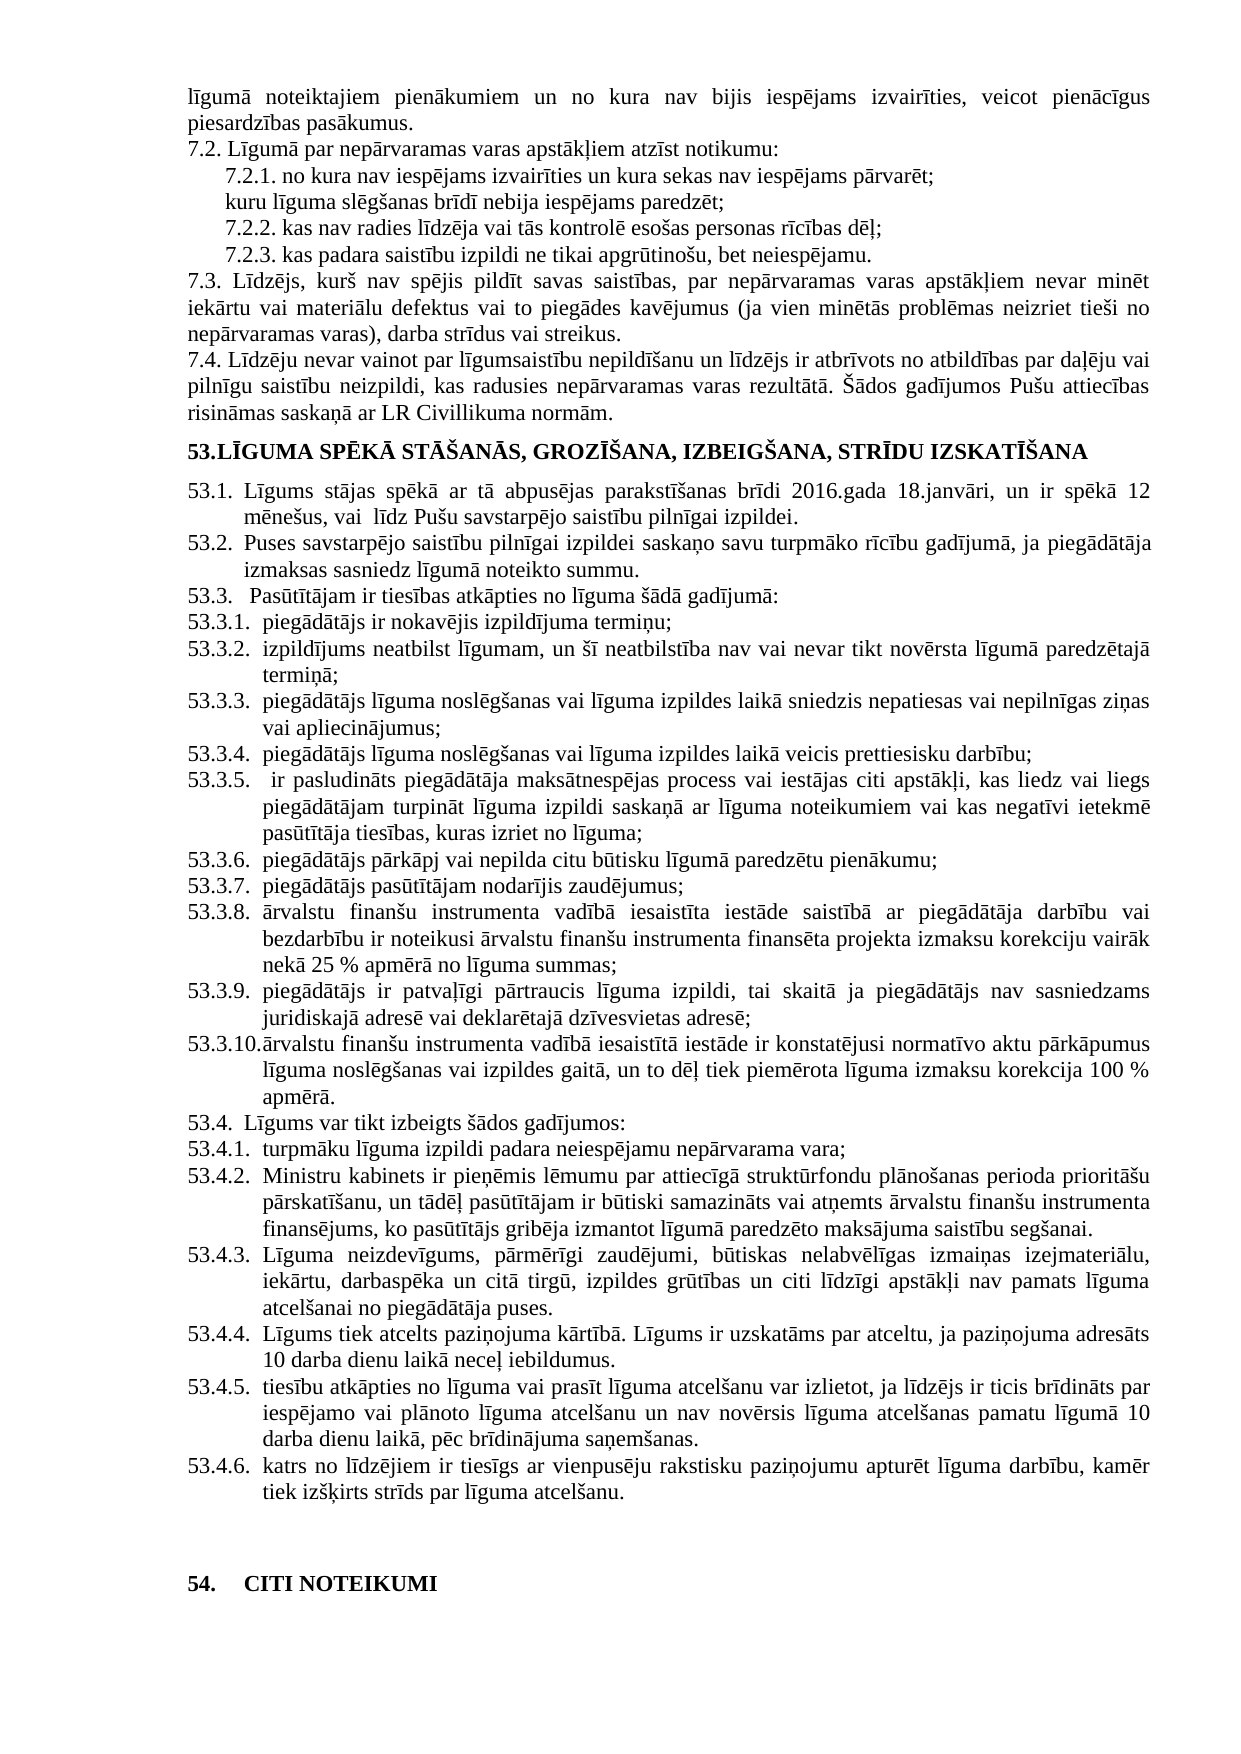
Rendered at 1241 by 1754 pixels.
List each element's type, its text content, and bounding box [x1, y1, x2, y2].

list izpildījums neatbilst līgumam, un šī neatbilstība nav vai nevar tikt novērsta līgumā paredzētajā termiņā; [187, 635, 1152, 687]
list ārvalstu finanšu instrumenta vadībā iesaistītā iestāde ir konstatējusi normatīvo aktu pārkāpumus līguma noslēgšanas vai izpildes gaitā, un to dēļ tiek piemērota līguma izmaksu korekcija 100 % apmērā. [187, 1030, 1152, 1109]
list Līgums tiek atcelts paziņojuma kārtībā. Līgums ir uzskatāms par atceltu, ja paziņojuma adresāts 10 darba dienu laikā neceļ iebildumus. [187, 1320, 1152, 1373]
list LĪGUMA SPĒKĀ STĀŠANĀS, GROZĪŠANA, IZBEIGŠANA, STRĪDU IZSKATĪŠANA [187, 438, 1152, 464]
list turpmāku līguma izpildi padara neiespējamu nepārvarama vara; [187, 1136, 1152, 1162]
text 7.2.2. kas nav radies līdzēja vai tās kontrolē esošas personas rīcības dēļ; [225, 214, 1152, 241]
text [187, 83, 1152, 135]
list tiesību atkāpties no līguma vai prasīt līguma atcelšanu var izlietot, ja līdzējs ir ticis brīdināts par iespējamo vai plānoto līguma atcelšanu un nav novērsis līguma atcelšanas pamatu līgumā 10 darba dienu laikā, pēc brīdinājuma saņemšanas. [187, 1373, 1152, 1452]
list ir pasludināts piegādātāja maksātnespējas process vai iestājas citi apstākļi, kas liedz vai liegs piegādātājam turpināt līguma izpildi saskaņā ar līguma noteikumiem vai kas negatīvi ietekmē pasūtītāja tiesības, kuras izriet no līguma; [187, 767, 1152, 846]
list katrs no līdzējiem ir tiesīgs ar vienpusēju rakstisku paziņojumu apturēt līguma darbību, kamēr tiek izšķirts strīds par līguma atcelšanu. [187, 1452, 1152, 1504]
list piegādātājs līguma noslēgšanas vai līguma izpildes laikā sniedzis nepatiesas vai nepilnīgas ziņas vai apliecinājumus; [187, 687, 1152, 740]
text 7.2. Līgumā par nepārvaramas varas apstākļiem atzīst notikumu: [187, 135, 1152, 162]
text 7.2.3. kas padara saistību izpildi ne tikai apgrūtinošu, bet neiespējamu. [225, 241, 1152, 267]
list Līgums stājas spēkā ar tā abpusējas parakstīšanas brīdi 2016.gada 18.janvāri, un ir spēkā 12 mēnešus, vai līdz Pušu savstarpējo saistību pilnīgai izpildei. [187, 477, 1152, 529]
list piegādātājs pārkāpj vai nepilda citu būtisku līgumā paredzētu pienākumu; [187, 846, 1152, 872]
list Pasūtītājam ir tiesības atkāpties no līguma šādā gadījumā: [187, 582, 1152, 608]
text 7.3. Līdzējs, kurš nav spējis pildīt savas saistības, par nepārvaramas varas apstākļiem nevar minēt iekārtu vai materiālu defektus vai to piegādes kavējumus (ja vien minētās problēmas neizriet tieši no nepārvaramas varas), darba strīdus vai streikus. [187, 267, 1152, 346]
list piegādātājs pasūtītājam nodarījis zaudējumus; [187, 872, 1152, 898]
list piegādātājs ir nokavējis izpildījuma termiņu; [187, 608, 1152, 635]
text kuru līguma slēgšanas brīdī nebija iespējams paredzēt; [225, 188, 1152, 214]
list piegādātājs līguma noslēgšanas vai līguma izpildes laikā veicis prettiesisku darbību; [187, 740, 1152, 767]
list Puses savstarpējo saistību pilnīgai izpildei saskaņo savu turpmāko rīcību gadījumā, ja piegādātāja izmaksas sasniedz līgumā noteikto summu. [187, 529, 1152, 582]
list Līgums var tikt izbeigts šādos gadījumos: [187, 1109, 1152, 1136]
list CITI NOTEIKUMI [187, 1570, 1152, 1596]
list piegādātājs ir patvaļīgi pārtraucis līguma izpildi, tai skaitā ja piegādātājs nav sasniedzams juridiskajā adresē vai deklarētajā dzīvesvietas adresē; [187, 977, 1152, 1030]
text 7.2.1. no kura nav iespējams izvairīties un kura sekas nav iespējams pārvarēt; [225, 162, 1152, 188]
list ārvalstu finanšu instrumenta vadībā iesaistīta iestāde saistībā ar piegādātāja darbību vai bezdarbību ir noteikusi ārvalstu finanšu instrumenta finansēta projekta izmaksu korekciju vairāk nekā 25 % apmērā no līguma summas; [187, 898, 1152, 977]
list Līguma neizdevīgums, pārmērīgi zaudējumi, būtiskas nelabvēlīgas izmaiņas izejmateriālu, iekārtu, darbaspēka un citā tirgū, izpildes grūtības un citi līdzīgi apstākļi nav pamats līguma atcelšanai no piegādātāja puses. [187, 1241, 1152, 1320]
text 7.4. Līdzēju nevar vainot par līgumsaistību nepildīšanu un līdzējs ir atbrīvots no atbildības par daļēju vai pilnīgu saistību neizpildi, kas radusies nepārvaramas varas rezultātā. Šādos gadījumos Pušu attiecības risināmas saskaņā ar LR Civillikuma normām. [187, 346, 1152, 425]
list Ministru kabinets ir pieņēmis lēmumu par attiecīgā struktūrfondu plānošanas perioda prioritāšu pārskatīšanu, un tādēļ pasūtītājam ir būtiski samazināts vai atņemts ārvalstu finanšu instrumenta finansējums, ko pasūtītājs gribēja izmantot līgumā paredzēto maksājuma saistību segšanai. [187, 1162, 1152, 1241]
